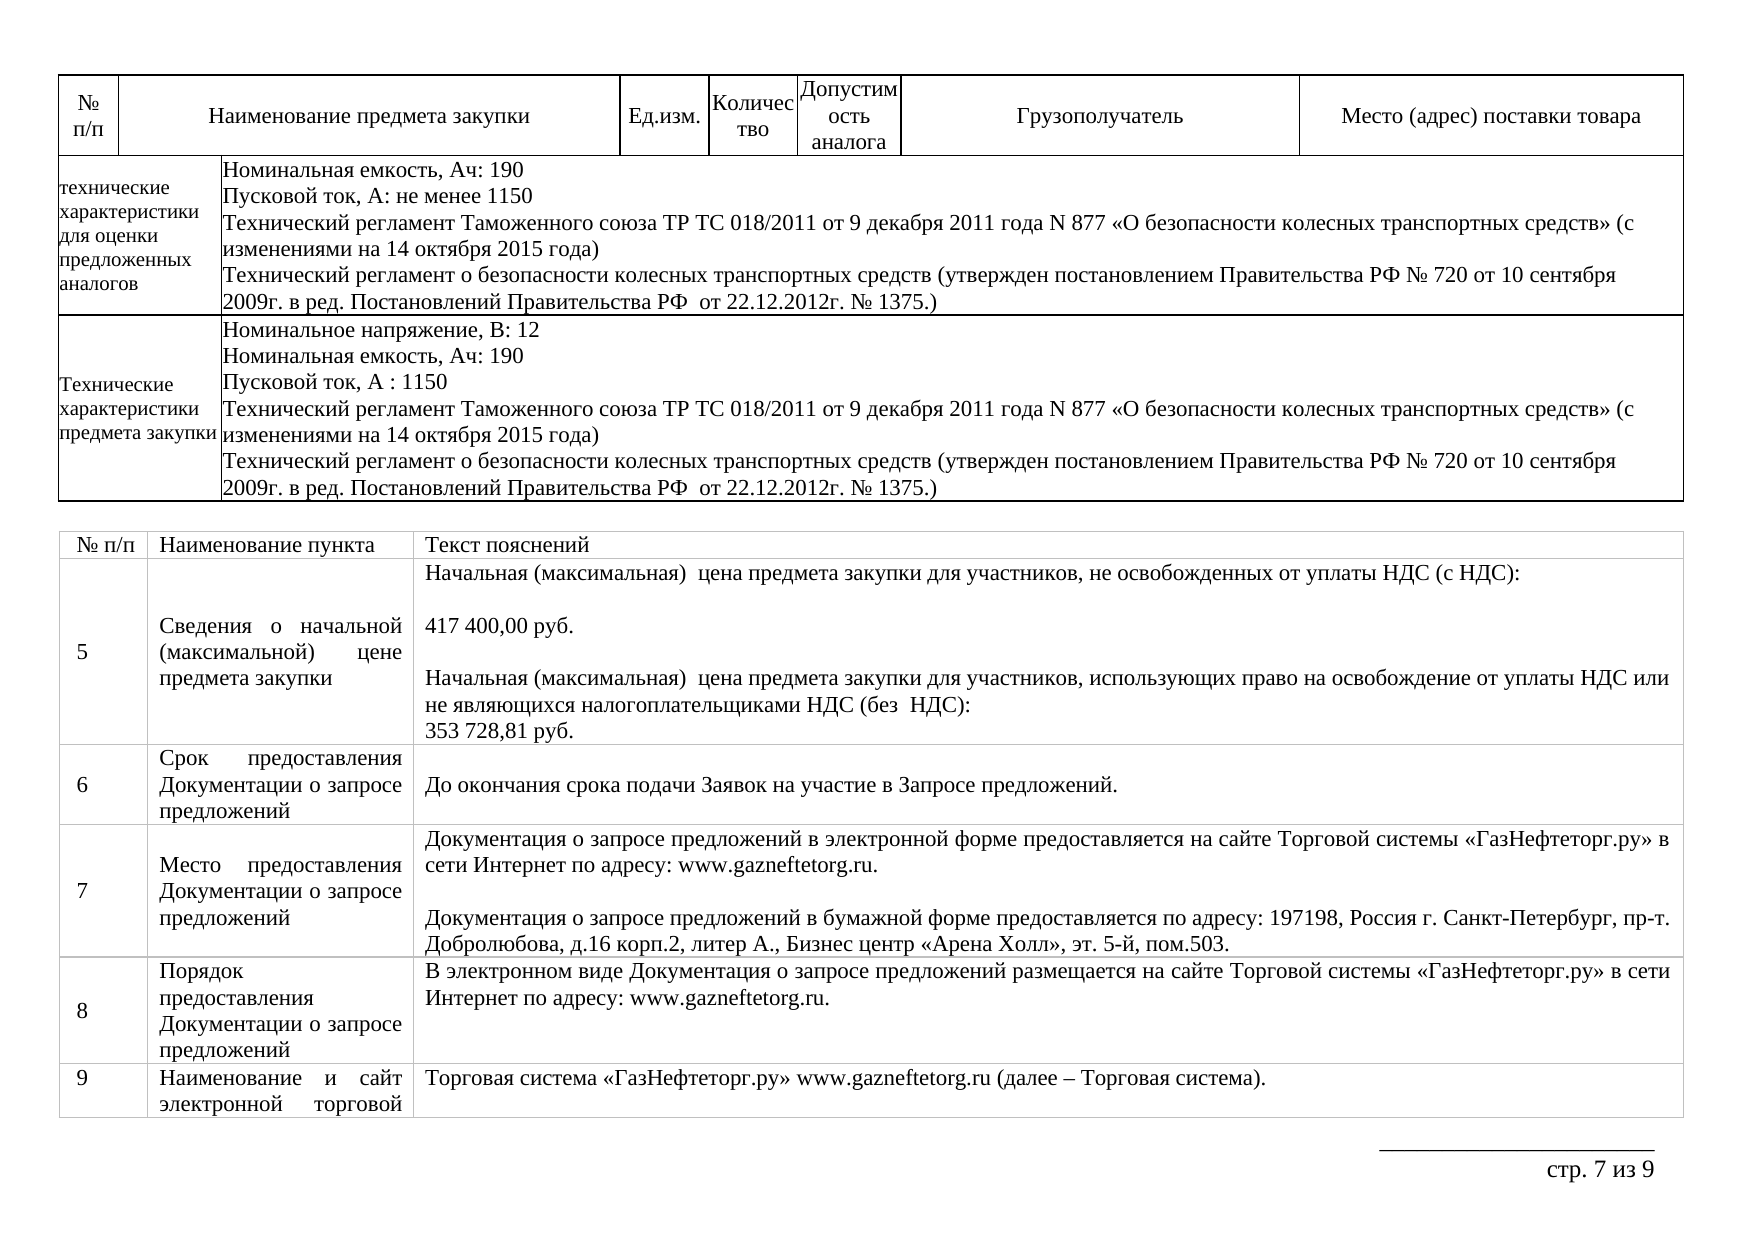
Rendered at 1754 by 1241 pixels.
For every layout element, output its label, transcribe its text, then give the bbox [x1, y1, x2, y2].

table_cell Срок предоставления Документации о запросе предложений [148, 745, 413, 823]
table_header Грузополучатель [902, 76, 1299, 154]
table_cell До окончания срока подачи Заявок на участие в Запросе предложений. [414, 745, 1683, 823]
table_cell В электронном виде Документация о запросе предложений размещается на сайте Торговой системы «ГазНефтеторг.ру» в сети Интернет по адресу: www.gazneftetorg.ru. [414, 958, 1683, 1063]
table_cell Сведения о начальной (максимальной) цене предмета закупки [148, 559, 413, 743]
table_header № п/п [60, 532, 147, 558]
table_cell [222, 156, 1683, 314]
table_cell Документация о запросе предложений в электронной форме предоставляется на сайте Торговой системы «ГазНефтеторг.ру» в сети Интернет по адресу: www.gazneftetorg.ru. Документация о запросе предложений в бумажной форме предоставляется по адресу: 197198, Россия г. Санкт-Петербург, пр-т. Добролюбова, д.16 корп.2, литер А., Бизнес центр «Арена Холл», эт. 5-й, пом.503. [414, 825, 1683, 956]
table_cell [60, 825, 147, 956]
table_cell [60, 958, 147, 1063]
table_header Количество [710, 76, 797, 154]
table_header Допустимость аналога [798, 76, 900, 154]
table_cell Порядок предоставления Документации о запросе предложений [148, 958, 413, 1063]
table_cell Номинальное напряжение, В: 12 Номинальная емкость, Ач: 190 Пусковой ток, А : 1150 Технический регламент Таможенного союза ТР ТС 018/2011 от 9 декабря 2011 года N 877 «О безопасности колесных транспортных средств» (с изменениями на 14 октября 2015 года) Технический регламент о безопасности колесных транспортных средств (утвержден постановлением Правительства РФ № 720 от 10 сентября 2009г. в ред. Постановлений Правительства РФ от 22.12.2012г. № 1375.) [222, 316, 1683, 500]
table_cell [148, 1064, 413, 1117]
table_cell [414, 1064, 1683, 1117]
table_cell [60, 1064, 147, 1117]
table_cell [60, 745, 147, 823]
table_header Текст пояснений [414, 532, 1683, 558]
table_cell Место предоставления Документации о запросе предложений [148, 825, 413, 956]
table_cell Начальная (максимальная) цена предмета закупки для участников, не освобожденных от уплаты НДС (с НДС): 417 400,00 руб. Начальная (максимальная) цена предмета закупки для участников, использующих право на освобождение от уплаты НДС или не являющихся налогоплательщиками НДС (без НДС): 353 728,81 руб. [414, 559, 1683, 743]
table_header Место (адрес) поставки товара [1300, 76, 1683, 154]
table_header № п/п [59, 76, 118, 154]
table_cell [60, 559, 147, 743]
table_header Ед.изм. [621, 76, 708, 154]
table_header Наименование пункта [148, 532, 413, 558]
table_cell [59, 156, 221, 314]
table_cell Технические характеристики предмета закупки [59, 316, 221, 500]
table_header Наименование предмета закупки [119, 76, 619, 154]
